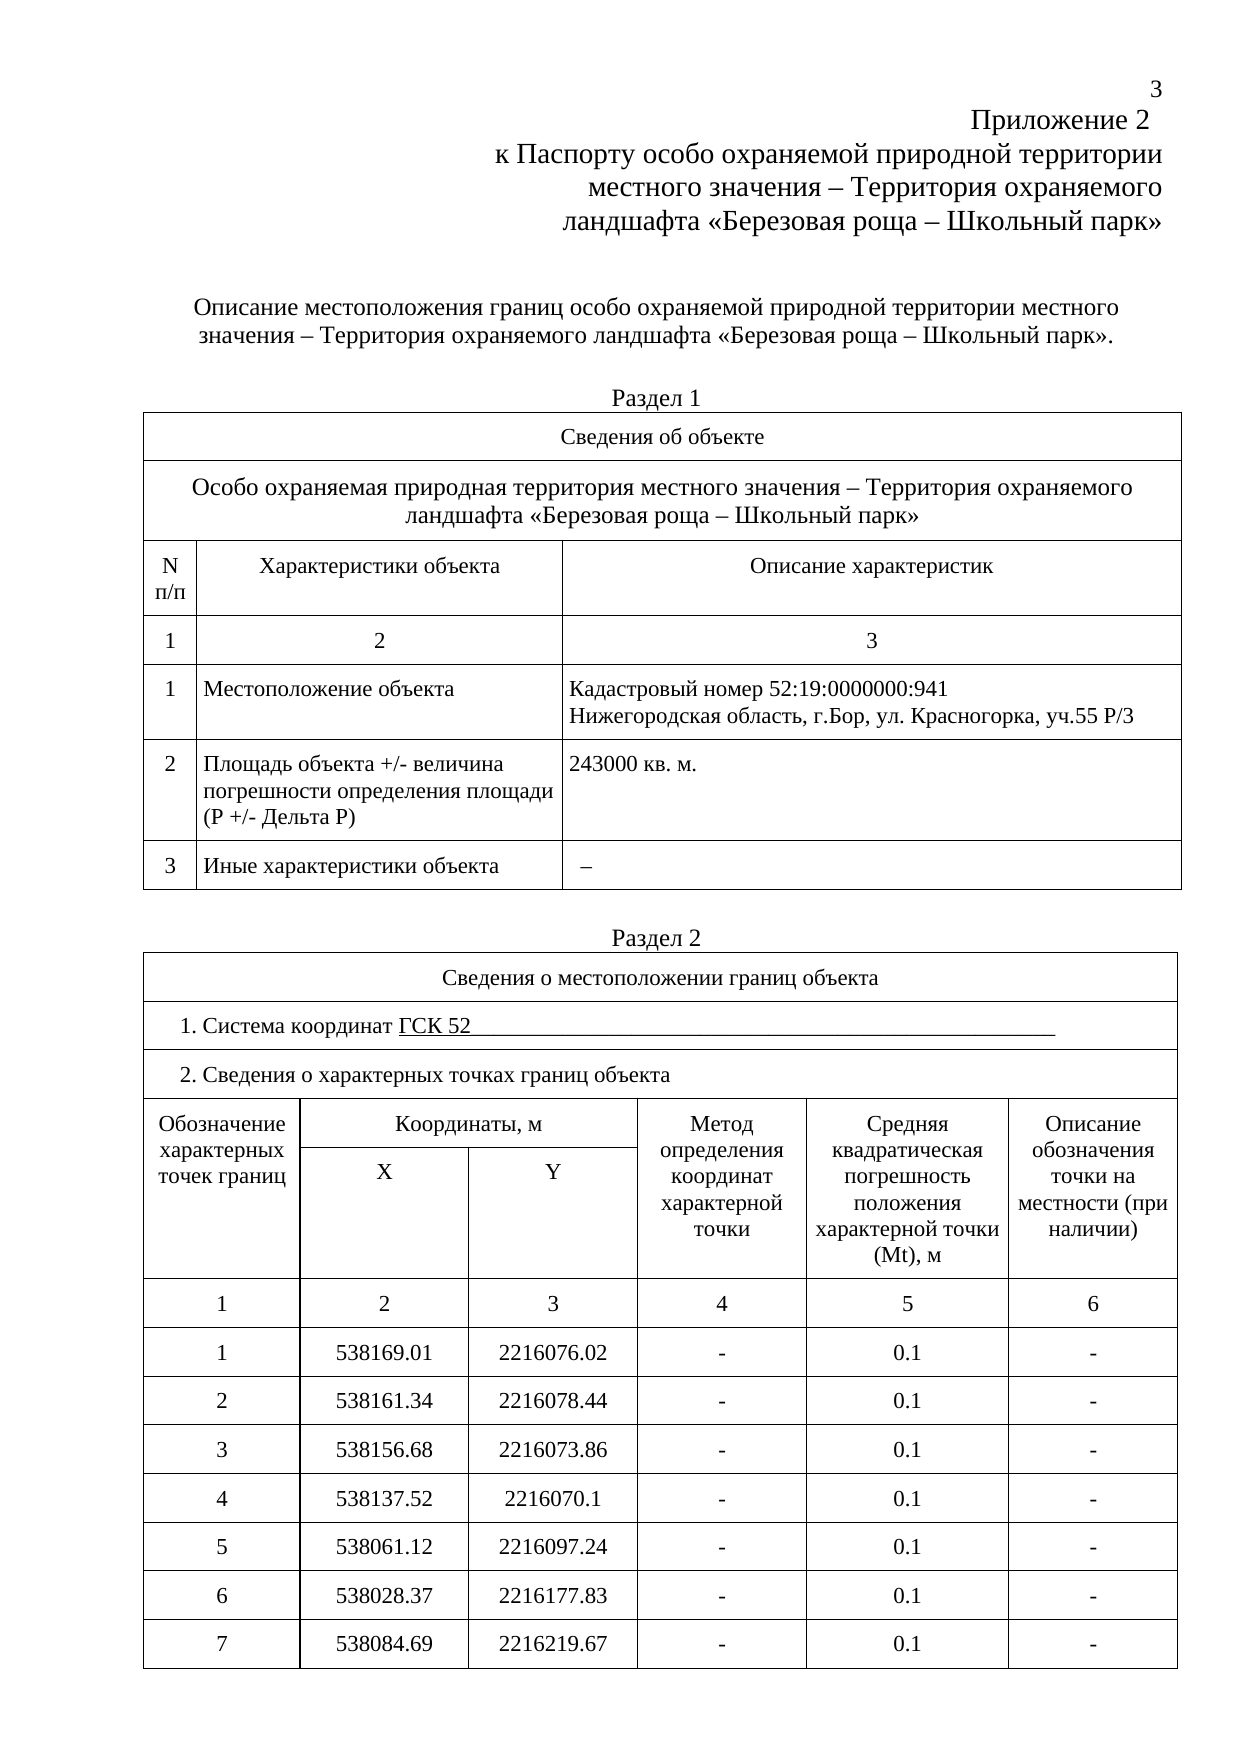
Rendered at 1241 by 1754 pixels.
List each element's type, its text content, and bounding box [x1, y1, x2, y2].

table_cell 538137.52 [301, 1474, 468, 1522]
table_cell - [1009, 1377, 1177, 1424]
table_cell 0.1 [807, 1523, 1008, 1570]
table_cell 5 [144, 1523, 299, 1570]
table_cell 2216097.24 [469, 1523, 637, 1570]
table_cell 6 [144, 1571, 299, 1619]
table_cell 1 [144, 616, 196, 664]
table_cell Описание обозначения точки на местности (при наличии) [1009, 1099, 1177, 1278]
table_cell Координаты, м [301, 1099, 637, 1147]
table_cell 4 [638, 1279, 806, 1327]
text Приложение 2 [150, 102, 1162, 136]
table_cell 3 [469, 1279, 637, 1327]
table_cell - [638, 1474, 806, 1522]
table_cell 2 [301, 1279, 468, 1327]
table_cell 5 [807, 1279, 1008, 1327]
table_cell . [563, 740, 1181, 840]
text Раздел 2 [150, 923, 1162, 952]
table_cell 538084.69 [301, 1620, 468, 1667]
table_cell 538169.01 [301, 1328, 468, 1376]
table_cell 3 [144, 1425, 299, 1473]
table_cell Иные характеристики объекта [197, 841, 562, 889]
table_cell - [638, 1425, 806, 1473]
table_cell Площадь объекта +/- величина погрешности определения площади (P +/- Дельта P) [197, 740, 562, 840]
table_cell 2216070.1 [469, 1474, 637, 1522]
table_cell Метод определения координат характерной точки [638, 1099, 806, 1278]
table_cell 0.1 [807, 1328, 1008, 1376]
table_cell 2216076.02 [469, 1328, 637, 1376]
text ландшафта «Березовая роща – Школьный парк» [150, 203, 1162, 237]
table_header Сведения об объекте [144, 413, 1181, 460]
table_cell Особо охраняемая природная территория местного значения – Территория охраняемого ландшафта «Березовая роща – Школьный парк» [144, 461, 1181, 540]
table_cell N п/п [144, 541, 196, 615]
table_cell 2 [144, 740, 196, 840]
table_cell Характеристики объекта [197, 541, 562, 615]
table_cell Описание характеристик [563, 541, 1181, 615]
table_cell 1 [144, 665, 196, 739]
table_cell 2 [144, 1377, 299, 1424]
table_cell Местоположение объекта [197, 665, 562, 739]
table_cell 3 [563, 616, 1181, 664]
table_cell 0.1 [807, 1620, 1008, 1667]
table_cell 2216078.44 [469, 1377, 637, 1424]
table_cell 0.1 [807, 1474, 1008, 1522]
table_cell 2. Сведения о характерных точках границ объекта [144, 1050, 1177, 1098]
table_cell 0.1 [807, 1425, 1008, 1473]
table_cell - [638, 1377, 806, 1424]
table_cell Обозначение характерных точек границ [144, 1099, 299, 1278]
table_cell Кадастровый номер 52:19:0000000:941 Нижегородская область, г.Бор, ул. Красногорка, уч.55 Р/3 [563, 665, 1181, 739]
table_cell 0.1 [807, 1377, 1008, 1424]
table_cell 1 [144, 1279, 299, 1327]
table_cell - [1009, 1620, 1177, 1667]
table_cell 2 [197, 616, 562, 664]
table_cell Y [469, 1148, 637, 1278]
table_cell 2216073.86 [469, 1425, 637, 1473]
text Описание местоположения границ особо охраняемой природной территории местного значения – Территория охраняемого ландшафта «Березовая роща – Школьный парк». [150, 292, 1162, 349]
table_cell 538028.37 [301, 1571, 468, 1619]
text Раздел 1 [150, 383, 1162, 412]
text к Паспорту особо охраняемой природной территории [150, 136, 1162, 169]
table_cell 7 [144, 1620, 299, 1667]
table_cell - [1009, 1571, 1177, 1619]
table_cell - [638, 1523, 806, 1570]
table_cell - [1009, 1425, 1177, 1473]
table_cell - [638, 1328, 806, 1376]
table_cell 2216219.67 [469, 1620, 637, 1667]
table_cell 4 [144, 1474, 299, 1522]
table_cell 1 [144, 1328, 299, 1376]
table_cell X [301, 1148, 468, 1278]
table_cell 538161.34 [301, 1377, 468, 1424]
table_cell 3 [144, 841, 196, 889]
table_cell - [1009, 1523, 1177, 1570]
table_header Сведения о местоположении границ объекта [144, 953, 1177, 1001]
table_cell 538061.12 [301, 1523, 468, 1570]
table_cell - [1009, 1474, 1177, 1522]
table_cell - [638, 1620, 806, 1667]
table_cell 1. Система координат ГСК 52___________________________________________________ [144, 1002, 1177, 1049]
table_cell 2216177.83 [469, 1571, 637, 1619]
table_cell 538156.68 [301, 1425, 468, 1473]
table_cell Средняя квадратическая погрешность положения характерной точки (Mt), м [807, 1099, 1008, 1278]
table_cell – [563, 841, 1181, 889]
table_cell 0.1 [807, 1571, 1008, 1619]
table_cell - [1009, 1328, 1177, 1376]
text местного значения – Территория охраняемого [150, 169, 1162, 203]
table_cell 6 [1009, 1279, 1177, 1327]
table_cell - [638, 1571, 806, 1619]
